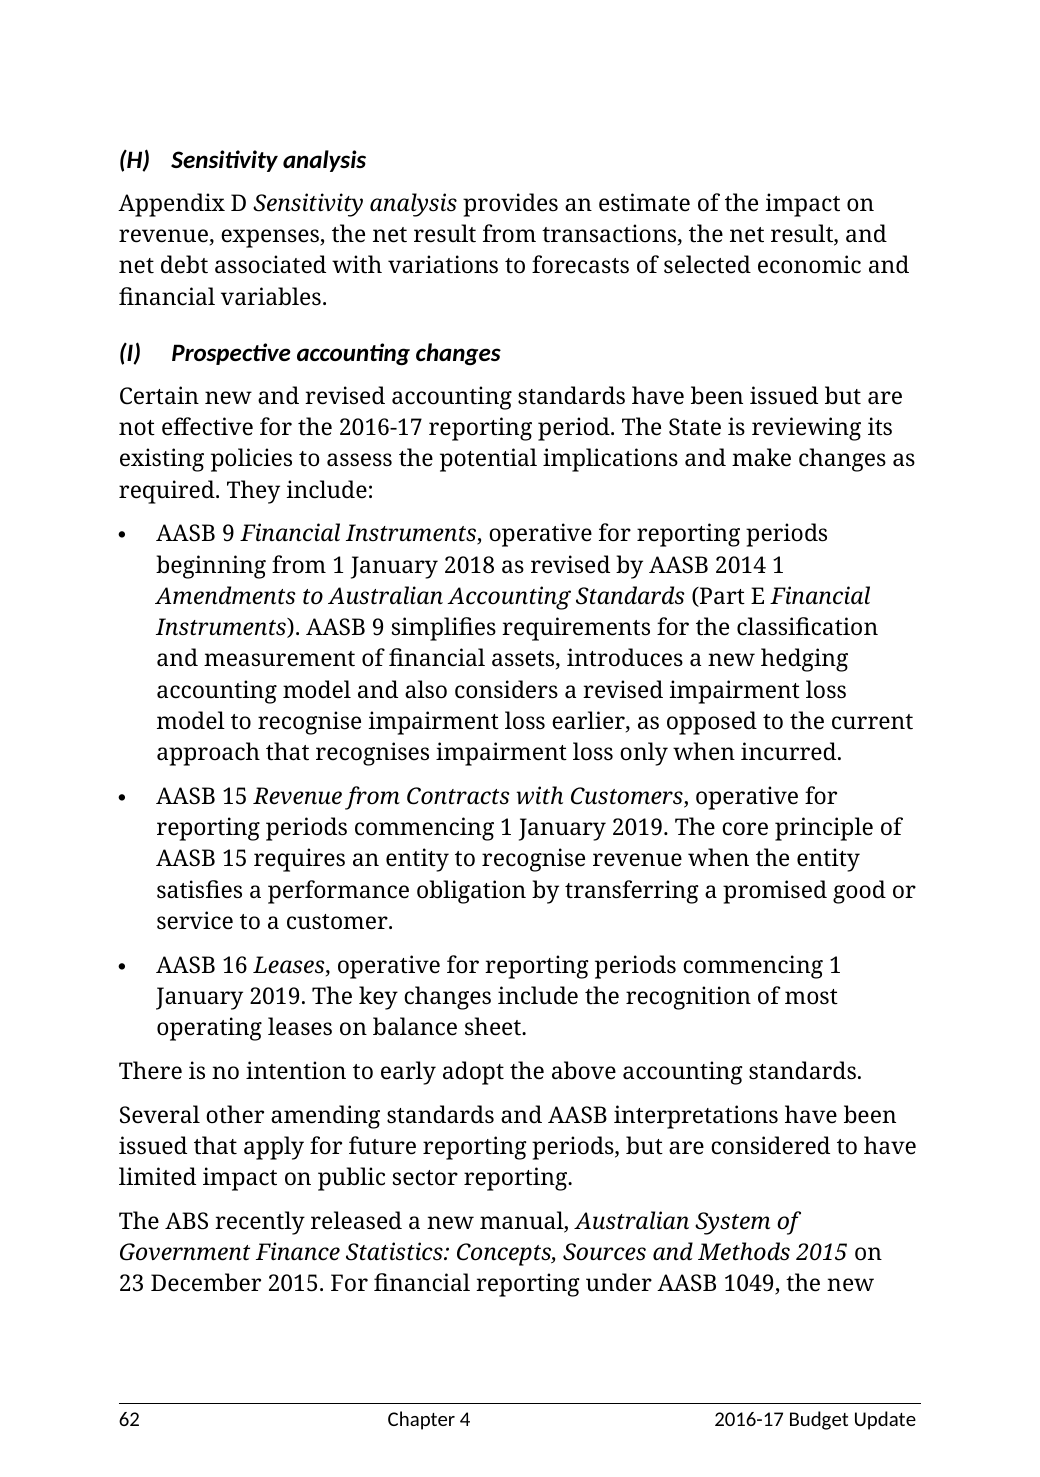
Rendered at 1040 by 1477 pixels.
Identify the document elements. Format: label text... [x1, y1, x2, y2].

list There is no intention to early adopt the above accounting standards. [119, 1055, 921, 1086]
text Certain new and revised accounting standards have been issued but are not effective for the 2016-17 reporting period. The State is reviewing its existing policies to assess the potential implications and make changes as required. They include: [119, 380, 921, 505]
text Several other amending standards and AASB interpretations have been issued that apply for future reporting periods, but are considered to have limited impact on public sector reporting. [119, 1098, 921, 1192]
text AASB 16 Leases, operative for reporting periods commencing 1 January 2019. The key changes include the recognition of most operating leases on balance sheet. [119, 948, 921, 1042]
text AASB 15 Revenue from Contracts with Customers, operative for reporting periods commencing 1 January 2019. The core principle of AASB 15 requires an entity to recognise revenue when the entity satisfies a performance obligation by transferring a promised good or service to a customer. [119, 780, 921, 936]
text Appendix D Sensitivity analysis provides an estimate of the impact on revenue, expenses, the net result from transactions, the net result, and net debt associated with variations to forecasts of selected economic and financial variables. [119, 187, 921, 312]
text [119, 1205, 921, 1298]
subtitle Prospective accounting changes [119, 337, 921, 367]
subtitle Sensitivity analysis [119, 144, 921, 174]
text AASB 9 Financial Instruments, operative for reporting periods beginning from 1 January 2018 as revised by AASB 2014 1 Amendments to Australian Accounting Standards (Part E Financial Instruments). AASB 9 simplifies requirements for the classification and measurement of financial assets, introduces a new hedging accounting model and also considers a revised impairment loss model to recognise impairment loss earlier, as opposed to the current approach that recognises impairment loss only when incurred. [119, 517, 921, 767]
